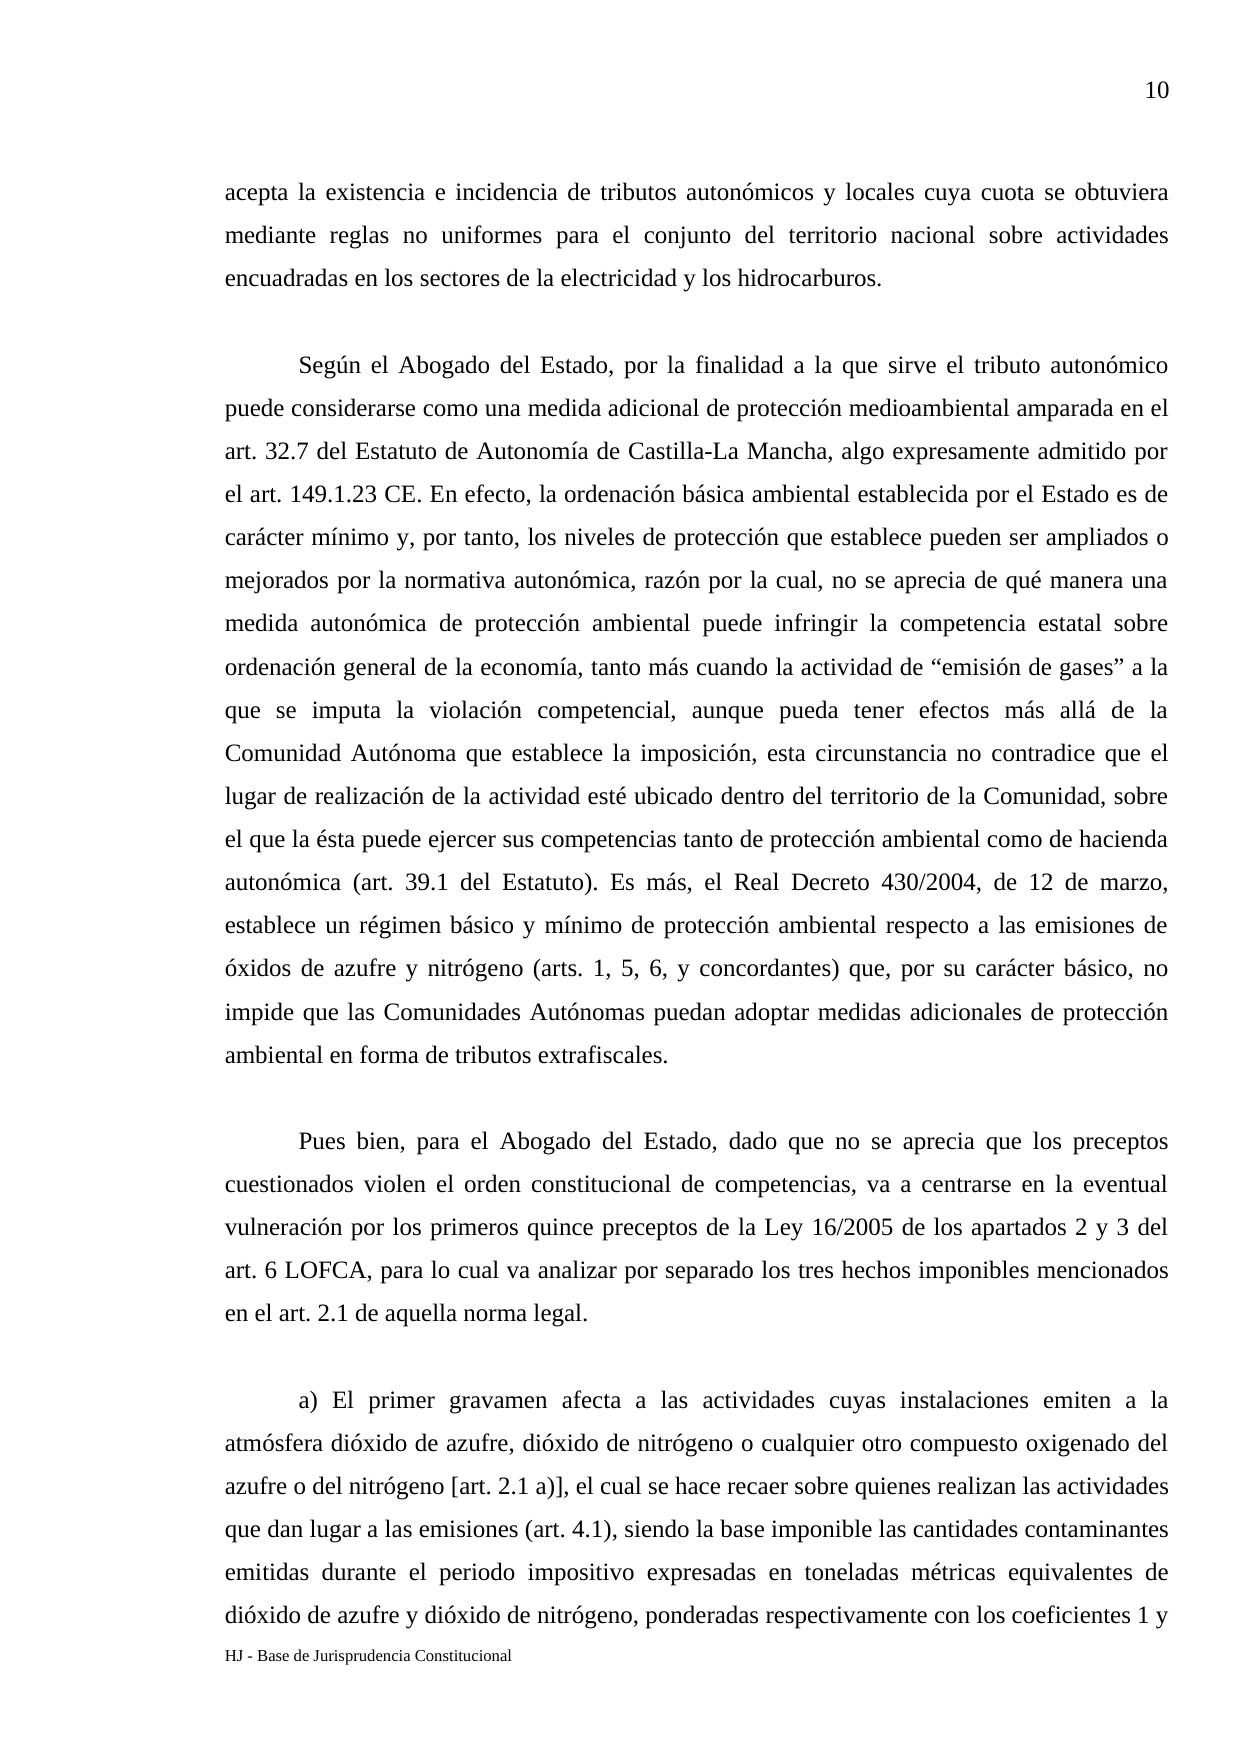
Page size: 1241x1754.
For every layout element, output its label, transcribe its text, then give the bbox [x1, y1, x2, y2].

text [224, 1385, 1169, 1629]
text Según el Abogado del Estado, por la finalidad a la que sirve el tributo autonómico puede considerarse como una medida adicional de protección medioambiental amparada en el art. 32.7 del Estatuto de Autonomía de Castilla-La Mancha, algo expresamente admitido por el art. 149.1.23 CE. En efecto, la ordenación básica ambiental establecida por el Estado es de carácter mínimo y, por tanto, los niveles de protección que establece pueden ser ampliados o mejorados por la normativa autonómica, razón por la cual, no se aprecia de qué manera una medida autonómica de protección ambiental puede infringir la competencia estatal sobre ordenación general de la economía, tanto más cuando la actividad de “emisión de gases” a la que se imputa la violación competencial, aunque pueda tener efectos más allá de la Comunidad Autónoma que establece la imposición, esta circunstancia no contradice que el lugar de realización de la actividad esté ubicado dentro del territorio de la Comunidad, sobre el que la ésta puede ejercer sus competencias tanto de protección ambiental como de hacienda autonómica (art. 39.1 del Estatuto). Es más, el Real Decreto 430/2004, de 12 de marzo, establece un régimen básico y mínimo de protección ambiental respecto a las emisiones de óxidos de azufre y nitrógeno (arts. 1, 5, 6, y concordantes) que, por su carácter básico, no impide que las Comunidades Autónomas puedan adoptar medidas adicionales de protección ambiental en forma de tributos extrafiscales. [224, 350, 1169, 1068]
text Pues bien, para el Abogado del Estado, dado que no se aprecia que los preceptos cuestionados violen el orden constitucional de competencias, va a centrarse en la eventual vulneración por los primeros quince preceptos de la Ley 16/2005 de los apartados 2 y 3 del art. 6 LOFCA, para lo cual va analizar por separado los tres hechos imponibles mencionados en el art. 2.1 de aquella norma legal. [224, 1126, 1169, 1327]
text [224, 177, 1169, 292]
